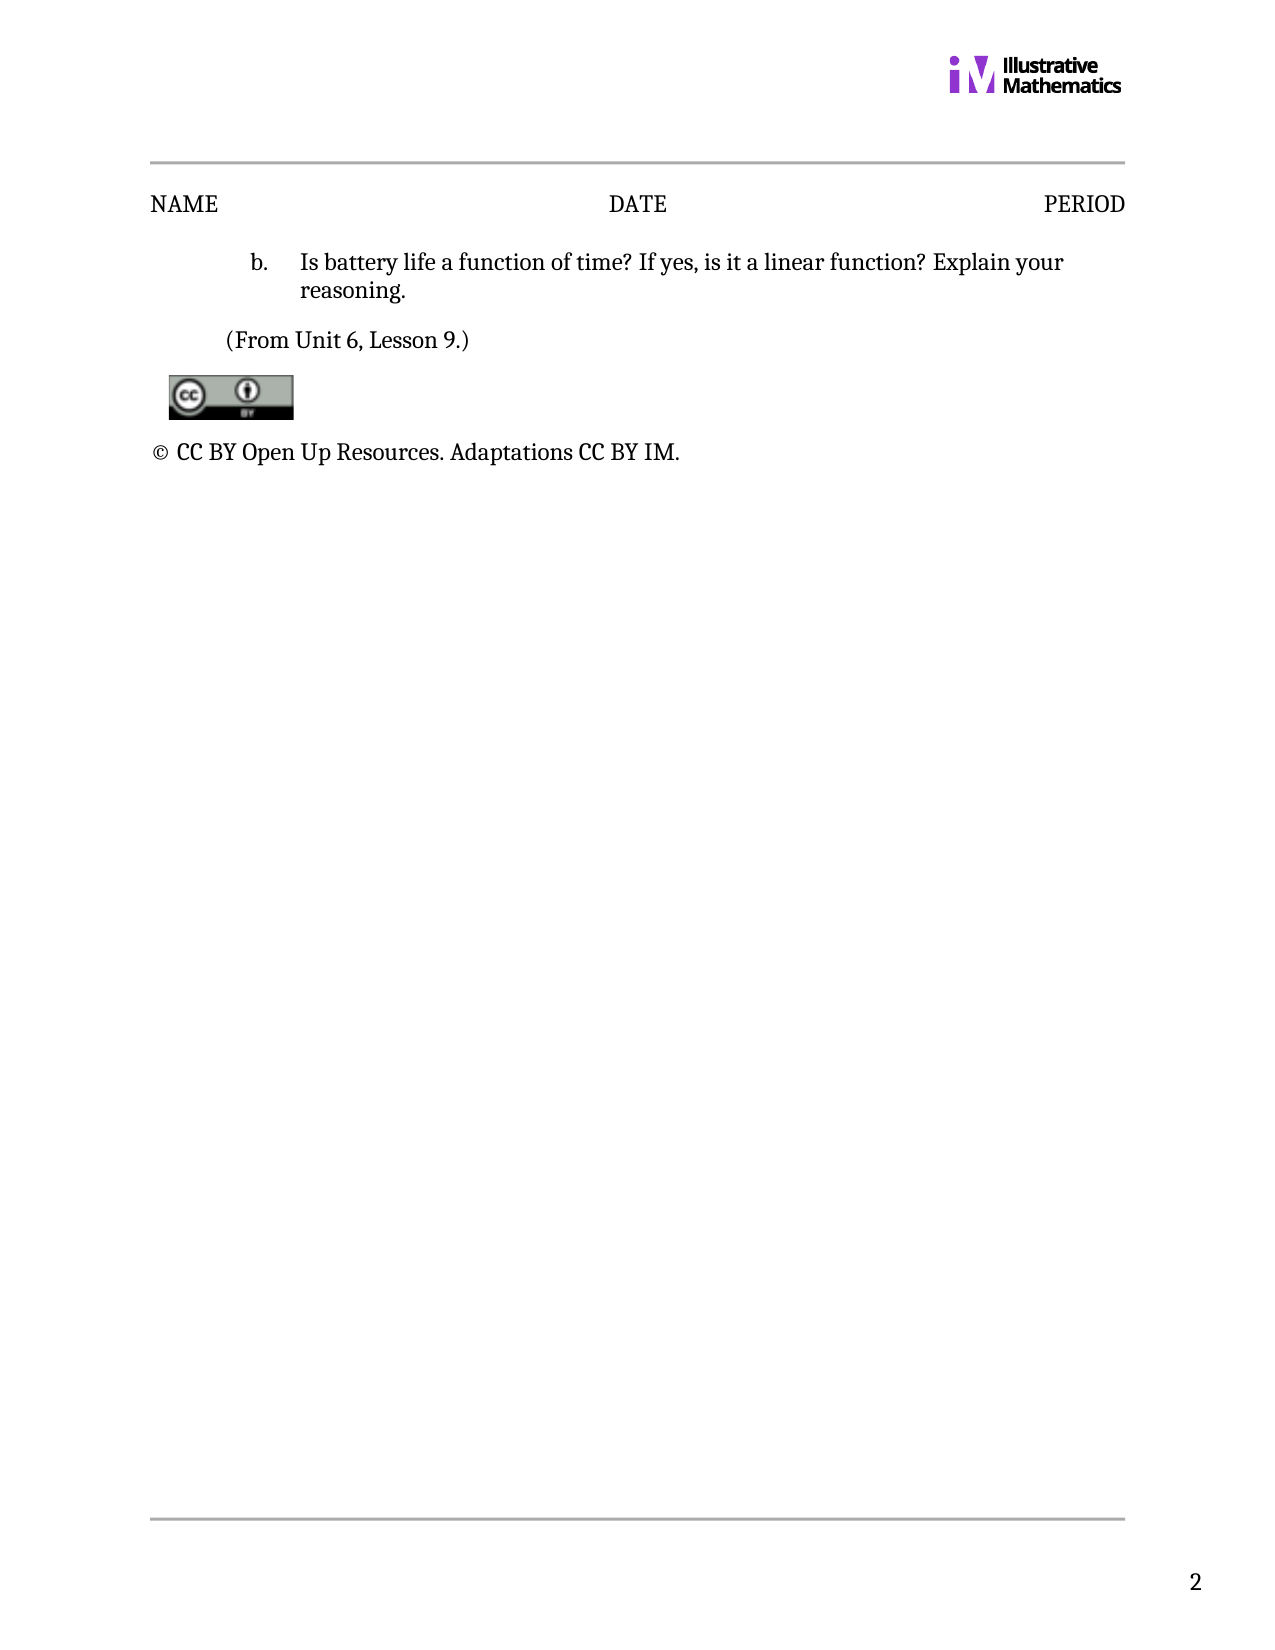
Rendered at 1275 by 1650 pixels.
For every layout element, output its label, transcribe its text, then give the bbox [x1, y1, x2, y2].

text © CC BY Open Up Resources. Adaptations CC BY IM. [150, 438, 1125, 467]
picture [949, 55, 1121, 93]
list (From Unit 6, Lesson 9.) [175, 326, 1125, 354]
list Is battery life a function of time? If yes, is it a linear function? Explain your reasoning. [250, 247, 1125, 305]
picture [168, 375, 294, 420]
